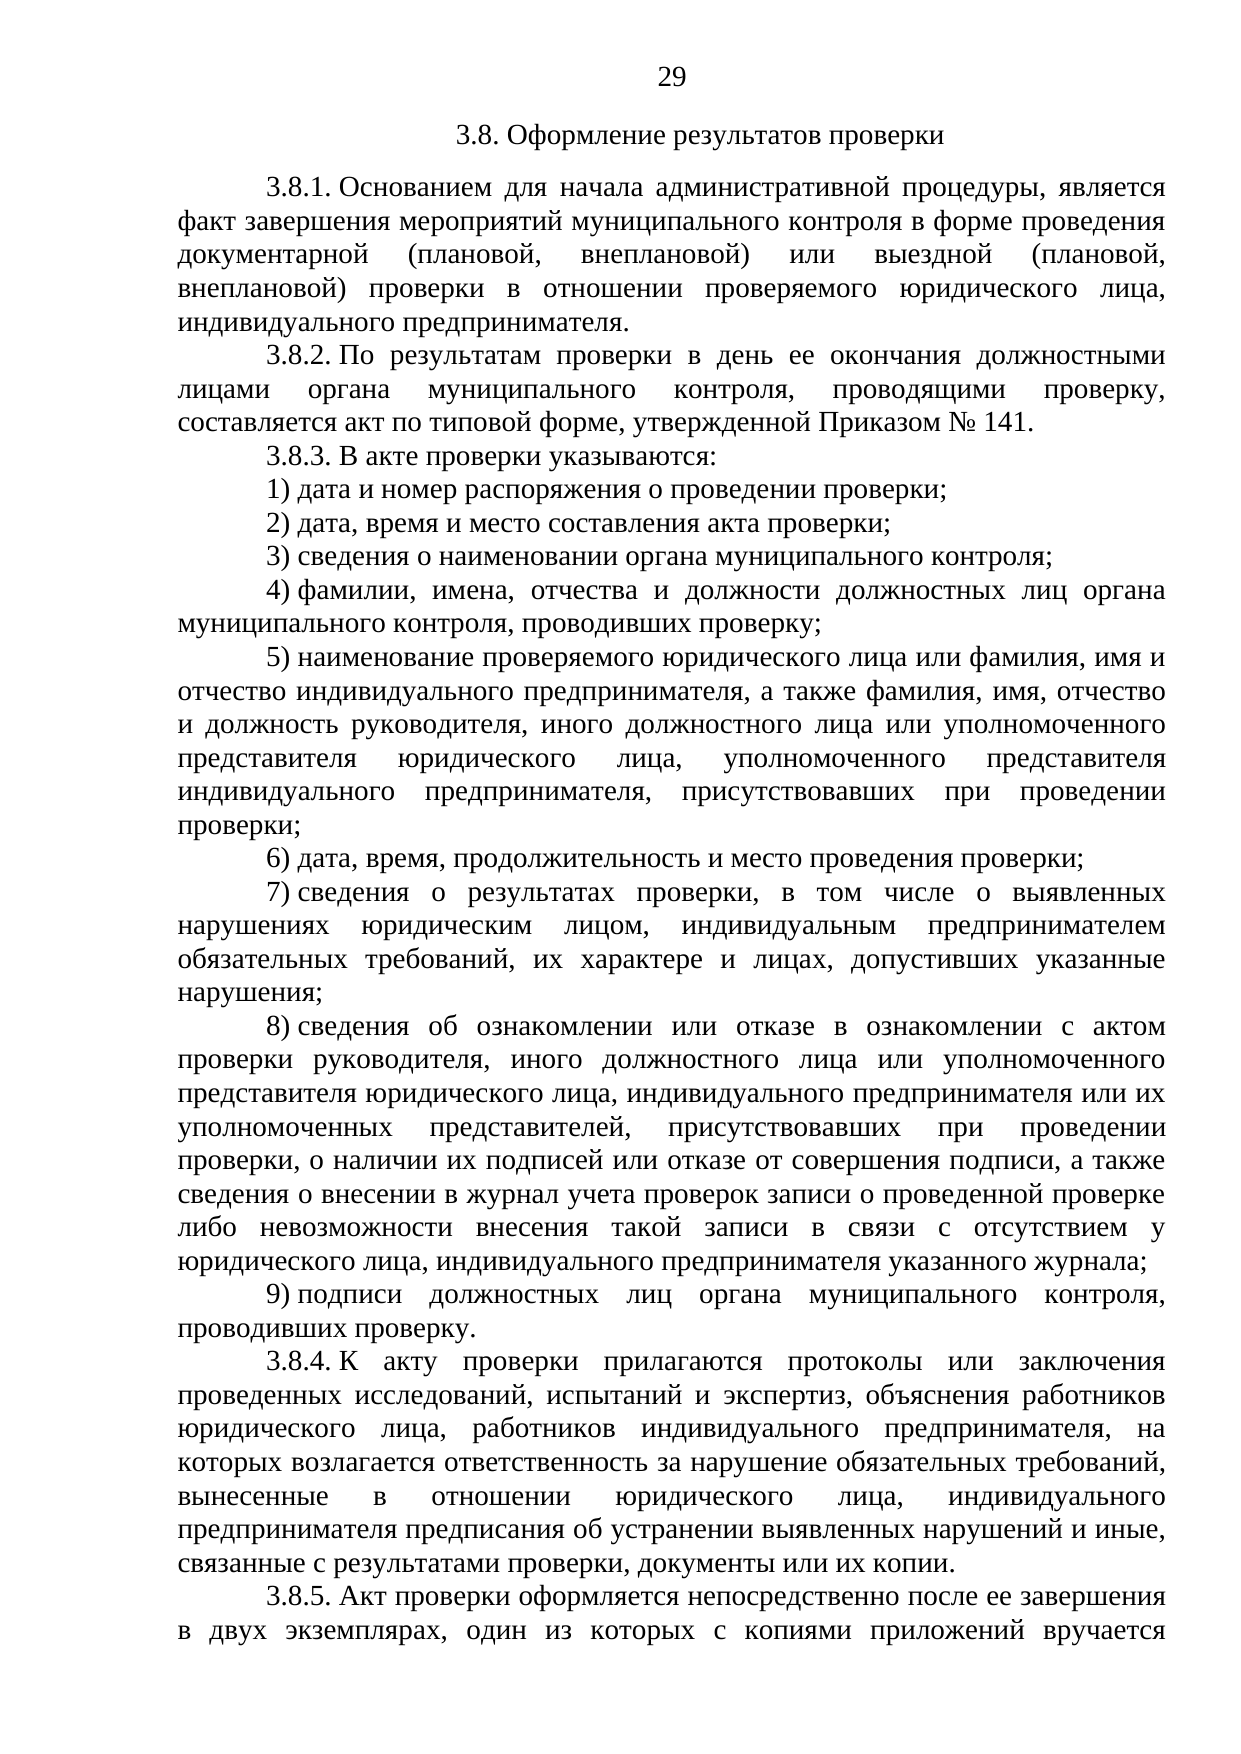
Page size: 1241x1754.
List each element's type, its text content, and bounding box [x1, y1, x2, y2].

text 3.8.4. К акту проверки прилагаются протоколы или заключения проведенных исследований, испытаний и экспертиз, объяснения работников юридического лица, работников индивидуального предпринимателя, на которых возлагается ответственность за нарушение обязательных требований, вынесенные в отношении юридического лица, индивидуального предпринимателя предписания об устранении выявленных нарушений и иные, связанные с результатами проверки, документы или их копии. [177, 1343, 1167, 1578]
text 1) дата и номер распоряжения о проведении проверки; [177, 471, 1167, 505]
text 4) фамилии, имена, отчества и должности должностных лиц органа муниципального контроля, проводивших проверку; [177, 572, 1167, 639]
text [177, 1578, 1167, 1645]
text 3) сведения о наименовании органа муниципального контроля; [177, 538, 1167, 572]
text 3.8.1. Основанием для начала административной процедуры, является факт завершения мероприятий муниципального контроля в форме проведения документарной (плановой, внеплановой) или выездной (плановой, внеплановой) проверки в отношении проверяемого юридического лица, индивидуального предпринимателя. [177, 169, 1167, 337]
text 3.8.3. В акте проверки указываются: [177, 438, 1167, 471]
text 7) сведения о результатах проверки, в том числе о выявленных нарушениях юридическим лицом, индивидуальным предпринимателем обязательных требований, их характере и лицах, допустивших указанные нарушения; [177, 874, 1167, 1008]
text 6) дата, время, продолжительность и место проведения проверки; [177, 840, 1167, 874]
text 3.8.2. По результатам проверки в день ее окончания должностными лицами органа муниципального контроля, проводящими проверку, составляется акт по типовой форме, утвержденной Приказом № 141. [177, 337, 1167, 438]
text 8) сведения об ознакомлении или отказе в ознакомлении с актом проверки руководителя, иного должностного лица или уполномоченного представителя юридического лица, индивидуального предпринимателя или их уполномоченных представителей, присутствовавших при проведении проверки, о наличии их подписей или отказе от совершения подписи, а также сведения о внесении в журнал учета проверок записи о проведенной проверке либо невозможности внесения такой записи в связи с отсутствием у юридического лица, индивидуального предпринимателя указанного журнала; [177, 1008, 1167, 1276]
text 2) дата, время и место составления акта проверки; [177, 505, 1167, 538]
title 3.8. Оформление результатов проверки [177, 117, 1167, 150]
text 9) подписи должностных лиц органа муниципального контроля, проводивших проверку. [177, 1276, 1167, 1343]
text 5) наименование проверяемого юридического лица или фамилия, имя и отчество индивидуального предпринимателя, а также фамилия, имя, отчество и должность руководителя, иного должностного лица или уполномоченного представителя юридического лица, уполномоченного представителя индивидуального предпринимателя, присутствовавших при проведении проверки; [177, 639, 1167, 840]
